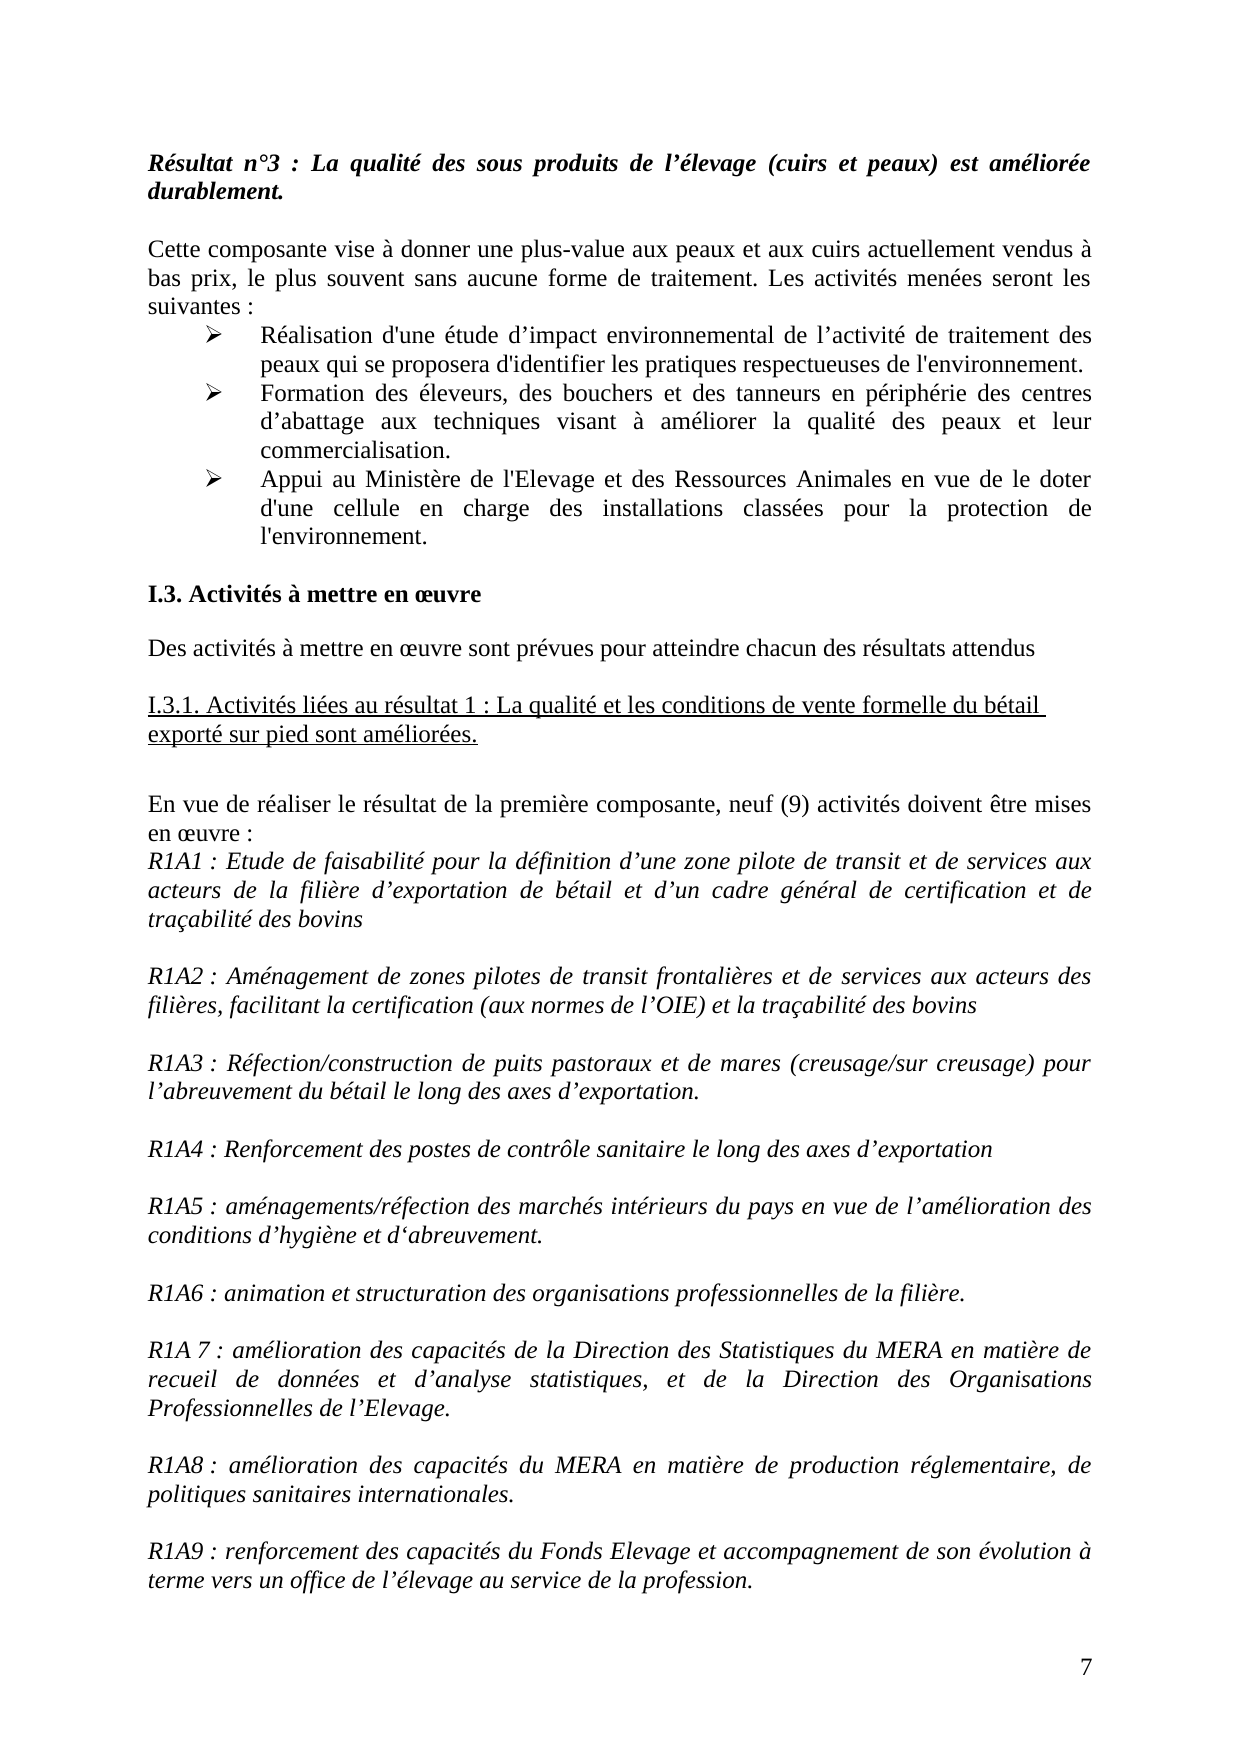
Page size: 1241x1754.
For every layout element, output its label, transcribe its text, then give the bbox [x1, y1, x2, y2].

list Appui au Ministère de l'Elevage et des Ressources Animales en vue de le doter d'une cellule en charge des installations classées pour la protection de l'environnement. [204, 464, 1093, 550]
text En vue de réaliser le résultat de la première composante, neuf (9) activités doivent être mises en œuvre : [148, 789, 1093, 846]
text Résultat n°3 : La qualité des sous produits de l’élevage (cuirs et peaux) est améliorée durablement. [148, 148, 1093, 205]
text R1A2 : Aménagement de zones pilotes de transit frontalières et de services aux acteurs des filières, facilitant la certification (aux normes de l’OIE) et la traçabilité des bovins [148, 961, 1093, 1019]
text Des activités à mettre en œuvre sont prévues pour atteindre chacun des résultats attendus [148, 633, 1093, 661]
text R1A6 : animation et structuration des organisations professionnelles de la filière. [148, 1278, 1093, 1306]
text R1A8 : amélioration des capacités du MERA en matière de production réglementaire, de politiques sanitaires internationales. [148, 1450, 1093, 1508]
list Formation des éleveurs, des bouchers et des tanneurs en périphérie des centres d’abattage aux techniques visant à améliorer la qualité des peaux et leur commercialisation. [204, 378, 1093, 464]
text R1A5 : aménagements/réfection des marchés intérieurs du pays en vue de l’amélioration des conditions d’hygiène et d‘abreuvement. [148, 1191, 1093, 1249]
text R1A 7 : amélioration des capacités de la Direction des Statistiques du MERA en matière de recueil de données et d’analyse statistiques, et de la Direction des Organisations Professionnelles de l’Elevage. [148, 1335, 1093, 1421]
text R1A1 : Etude de faisabilité pour la définition d’une zone pilote de transit et de services aux acteurs de la filière d’exportation de bétail et d’un cadre général de certification et de traçabilité des bovins [148, 846, 1093, 933]
text R1A4 : Renforcement des postes de contrôle sanitaire le long des axes d’exportation [148, 1134, 1093, 1163]
subtitle I.3.1. Activités liées au résultat 1 : La qualité et les conditions de vente formelle du bétail exporté sur pied sont améliorées. [148, 690, 1093, 748]
list Réalisation d'une étude d’impact environnemental de l’activité de traitement des peaux qui se proposera d'identifier les pratiques respectueuses de l'environnement. [204, 320, 1093, 378]
text R1A9 : renforcement des capacités du Fonds Elevage et accompagnement de son évolution à terme vers un office de l’élevage au service de la profession. [148, 1536, 1093, 1594]
text Cette composante vise à donner une plus-value aux peaux et aux cuirs actuellement vendus à bas prix, le plus souvent sans aucune forme de traitement. Les activités menées seront les suivantes : [148, 234, 1093, 320]
text R1A3 : Réfection/construction de puits pastoraux et de mares (creusage/sur creusage) pour l’abreuvement du bétail le long des axes d’exportation. [148, 1048, 1093, 1105]
subtitle I.3. Activités à mettre en œuvre [148, 579, 1093, 608]
